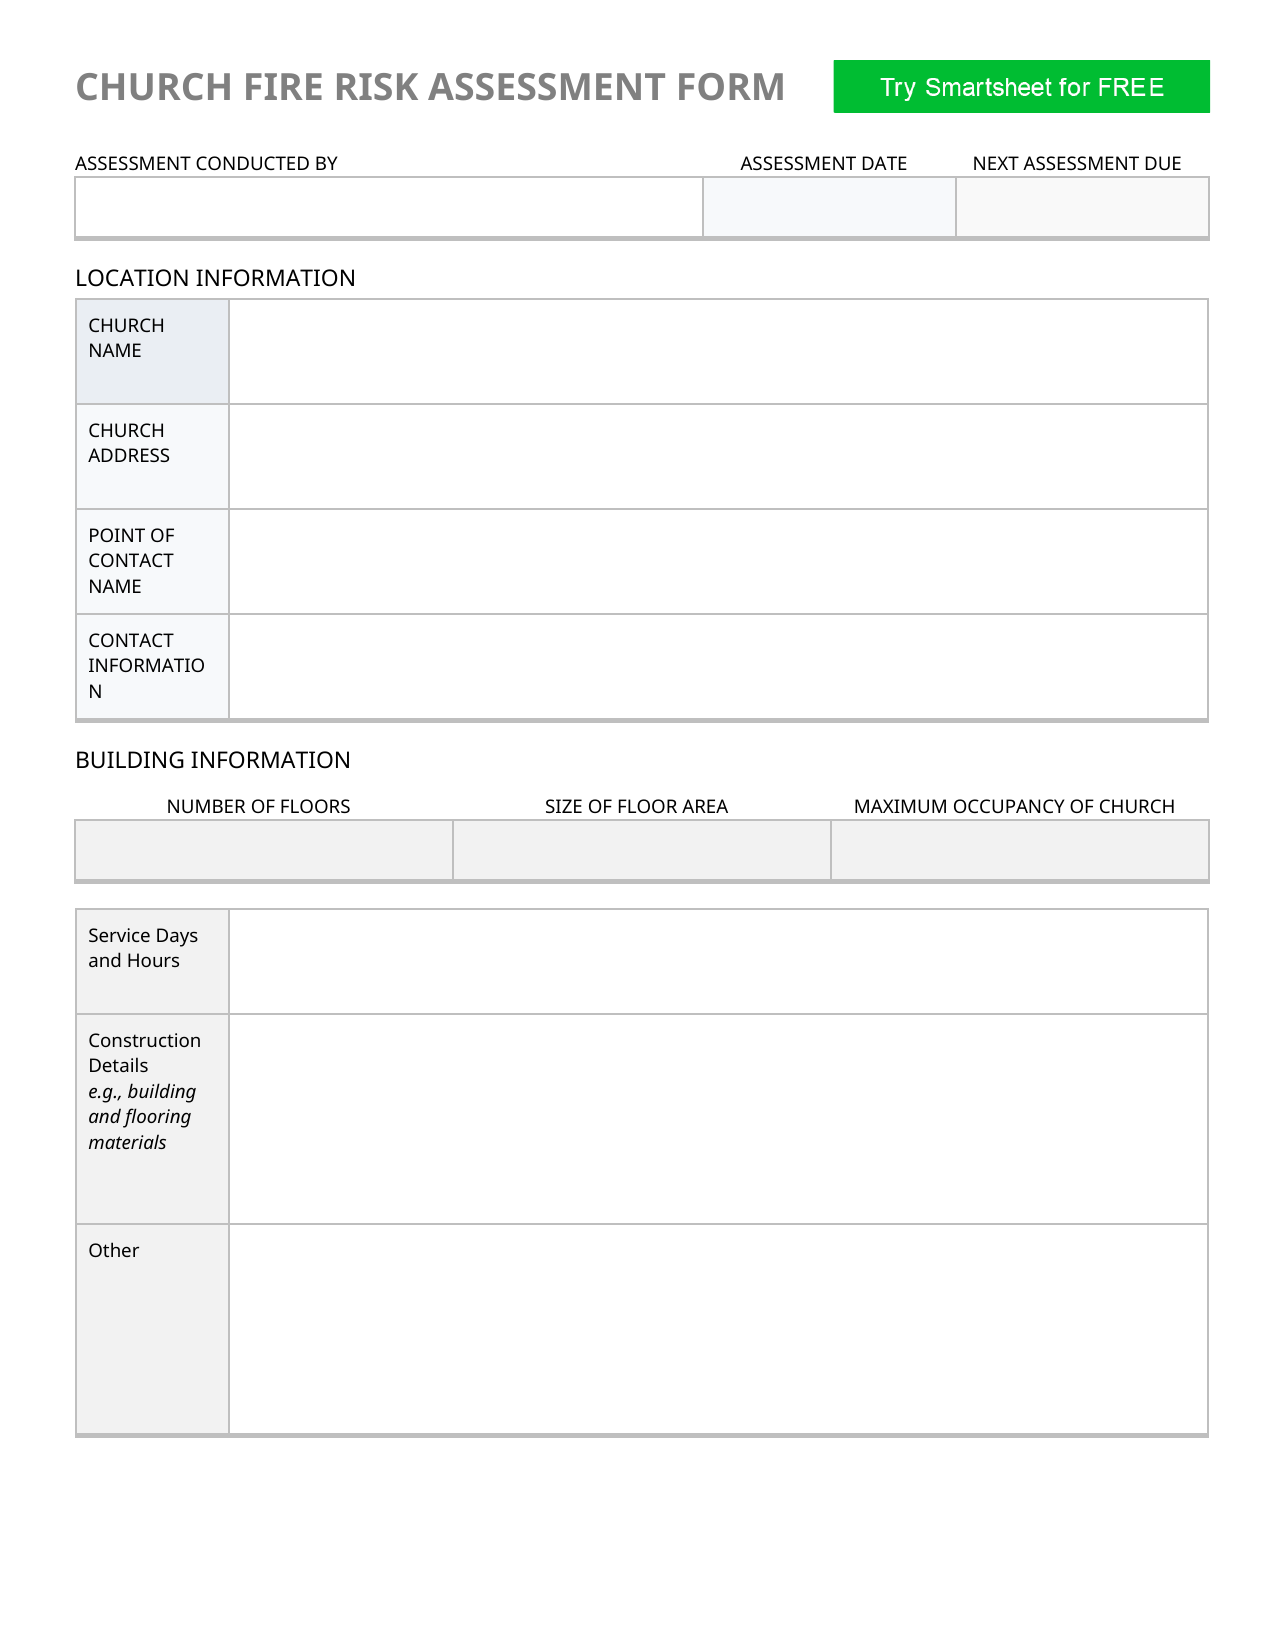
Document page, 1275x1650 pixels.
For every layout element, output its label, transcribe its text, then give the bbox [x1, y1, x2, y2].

table_header ASSESSMENT CONDUCTED BY [75, 137, 703, 176]
table_cell [704, 178, 955, 236]
table_cell CHURCH ADDRESS [77, 405, 228, 508]
table_cell [76, 178, 702, 236]
text CHURCH FIRE RISK ASSESSMENT FORM [75, 60, 833, 111]
table_cell POINT OF CONTACT NAME [77, 510, 228, 613]
table_header [230, 300, 1207, 403]
table_header CHURCH NAME [77, 300, 228, 403]
table_cell [230, 1225, 1207, 1433]
text BUILDING INFORMATION [75, 744, 1200, 775]
table_cell [230, 1015, 1207, 1223]
table_cell [230, 510, 1207, 613]
table_cell [230, 405, 1207, 508]
table_cell [230, 615, 1207, 718]
table_cell [76, 821, 452, 879]
picture [833, 60, 1211, 113]
table_cell [832, 821, 1208, 879]
table_header [230, 910, 1207, 1013]
table_header ASSESSMENT DATE [703, 137, 956, 176]
table_header NUMBER OF FLOORS [75, 780, 453, 819]
table_cell [957, 178, 1208, 236]
table_cell [454, 821, 830, 879]
table_cell Other [77, 1225, 228, 1433]
text LOCATION INFORMATION [75, 262, 1200, 293]
table_header MAXIMUM OCCUPANCY OF CHURCH [831, 780, 1209, 819]
table_header Service Days and Hours [77, 910, 228, 1013]
table_header NEXT ASSESSMENT DUE [956, 137, 1209, 176]
table_cell Construction Details e.g., building and flooring materials [77, 1015, 228, 1223]
table_header SIZE OF FLOOR AREA [453, 780, 831, 819]
table_cell CONTACT INFORMATION [77, 615, 228, 718]
